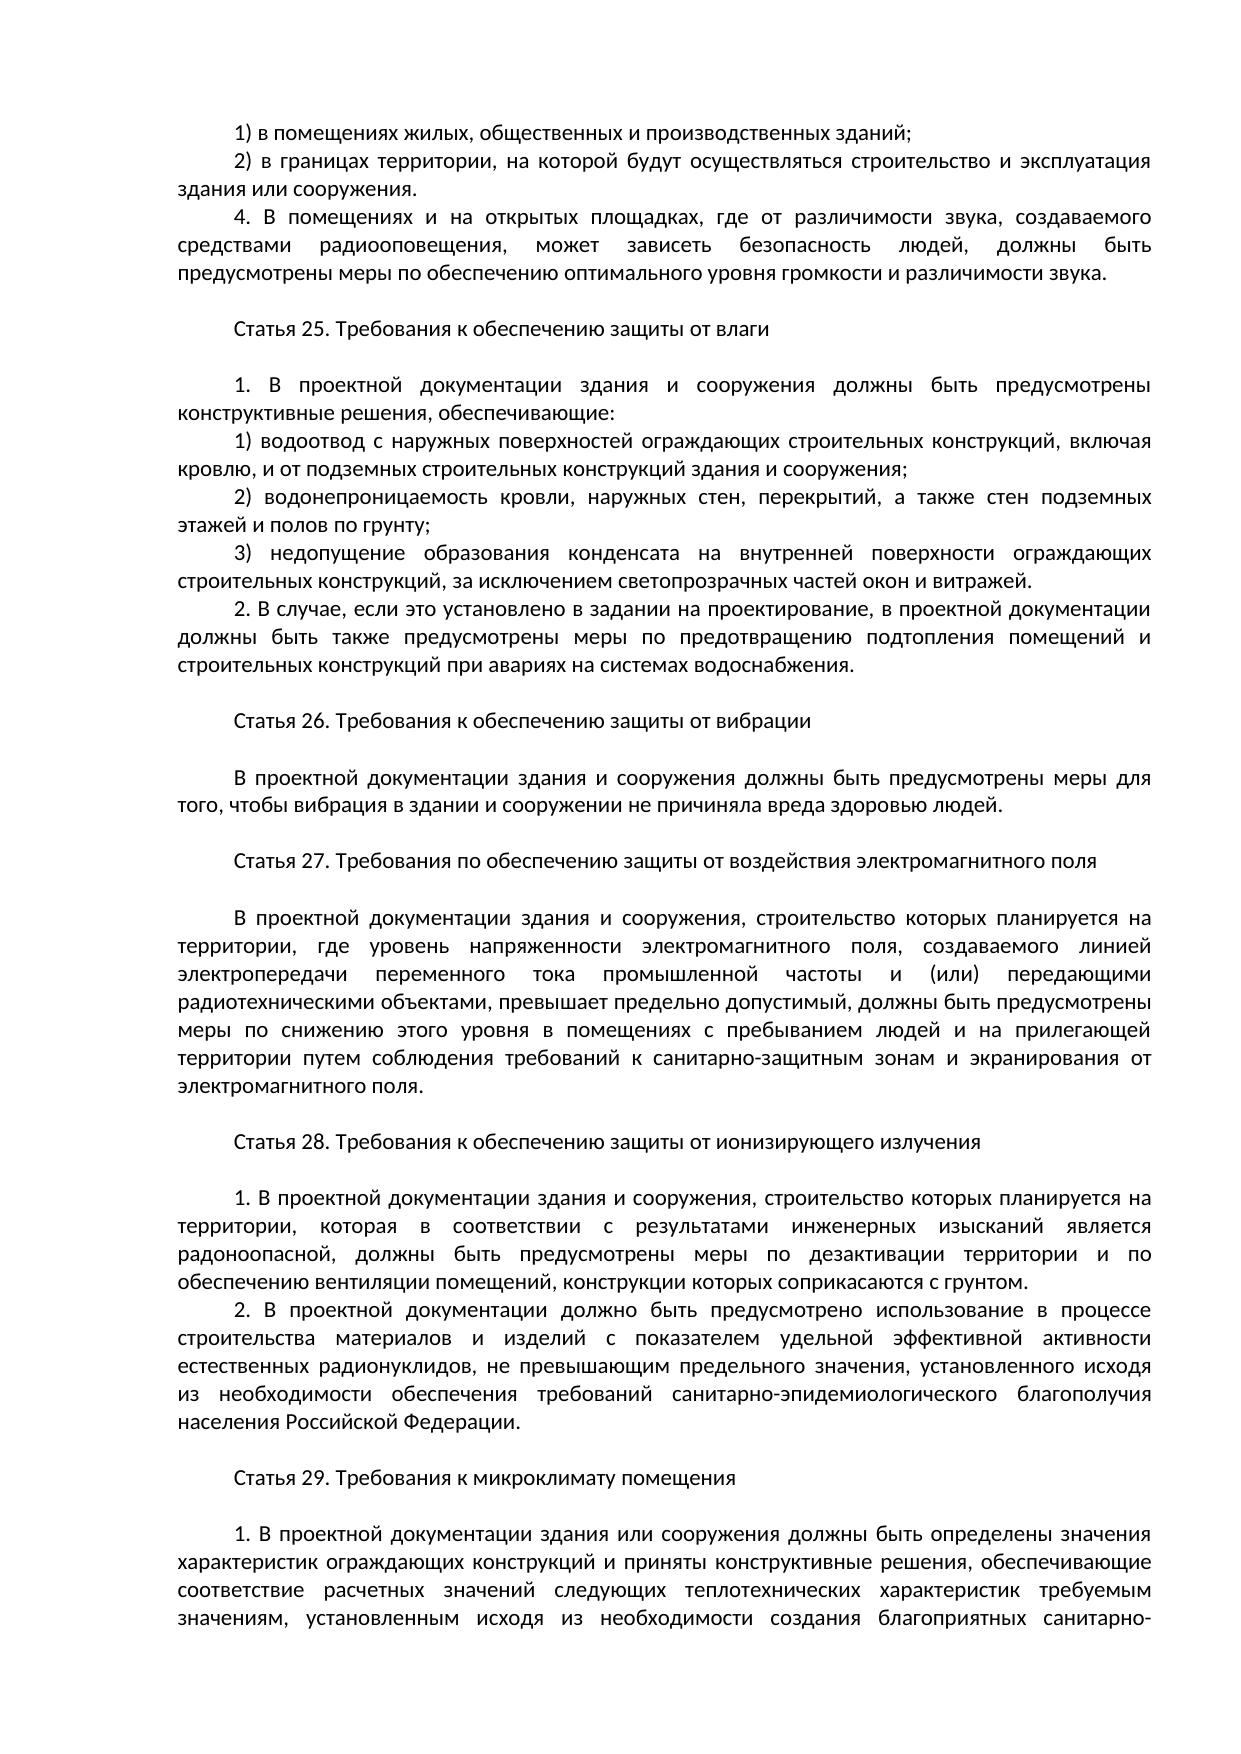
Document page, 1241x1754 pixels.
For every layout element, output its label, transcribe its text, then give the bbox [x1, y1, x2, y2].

text 1) водоотвод с наружных поверхностей ограждающих строительных конструкций, включая кровлю, и от подземных строительных конструкций здания и сооружения; [177, 426, 1152, 482]
text В проектной документации здания и сооружения должны быть предусмотрены меры для того, чтобы вибрация в здании и сооружении не причиняла вреда здоровью людей. [177, 763, 1152, 819]
text 1) в помещениях жилых, общественных и производственных зданий; [177, 118, 1152, 146]
text 1. В проектной документации здания и сооружения должны быть предусмотрены конструктивные решения, обеспечивающие: [177, 370, 1152, 426]
text Статья 26. Требования к обеспечению защиты от вибрации [177, 707, 1152, 734]
text 2) в границах территории, на которой будут осуществляться строительство и эксплуатация здания или сооружения. [177, 146, 1152, 202]
text Статья 25. Требования к обеспечению защиты от влаги [177, 314, 1152, 342]
text Статья 29. Требования к микроклимату помещения [177, 1463, 1152, 1491]
text Статья 28. Требования к обеспечению защиты от ионизирующего излучения [177, 1127, 1152, 1155]
text 2. В проектной документации должно быть предусмотрено использование в процессе строительства материалов и изделий с показателем удельной эффективной активности естественных радионуклидов, не превышающим предельного значения, установленного исходя из необходимости обеспечения требований санитарно-эпидемиологического благополучия населения Российской Федерации. [177, 1295, 1152, 1435]
text 1. В проектной документации здания и сооружения, строительство которых планируется на территории, которая в соответствии с результатами инженерных изысканий является радоноопасной, должны быть предусмотрены меры по дезактивации территории и по обеспечению вентиляции помещений, конструкции которых соприкасаются с грунтом. [177, 1183, 1152, 1295]
text 4. В помещениях и на открытых площадках, где от различимости звука, создаваемого средствами радиооповещения, может зависеть безопасность людей, должны быть предусмотрены меры по обеспечению оптимального уровня громкости и различимости звука. [177, 202, 1152, 286]
text В проектной документации здания и сооружения, строительство которых планируется на территории, где уровень напряженности электромагнитного поля, создаваемого линией электропередачи переменного тока промышленной частоты и (или) передающими радиотехническими объектами, превышает предельно допустимый, должны быть предусмотрены меры по снижению этого уровня в помещениях с пребыванием людей и на прилегающей территории путем соблюдения требований к санитарно-защитным зонам и экранирования от электромагнитного поля. [177, 903, 1152, 1099]
text Статья 27. Требования по обеспечению защиты от воздействия электромагнитного поля [177, 847, 1152, 875]
text 2) водонепроницаемость кровли, наружных стен, перекрытий, а также стен подземных этажей и полов по грунту; [177, 482, 1152, 538]
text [177, 1519, 1152, 1631]
text 3) недопущение образования конденсата на внутренней поверхности ограждающих строительных конструкций, за исключением светопрозрачных частей окон и витражей. [177, 538, 1152, 594]
text 2. В случае, если это установлено в задании на проектирование, в проектной документации должны быть также предусмотрены меры по предотвращению подтопления помещений и строительных конструкций при авариях на системах водоснабжения. [177, 594, 1152, 678]
